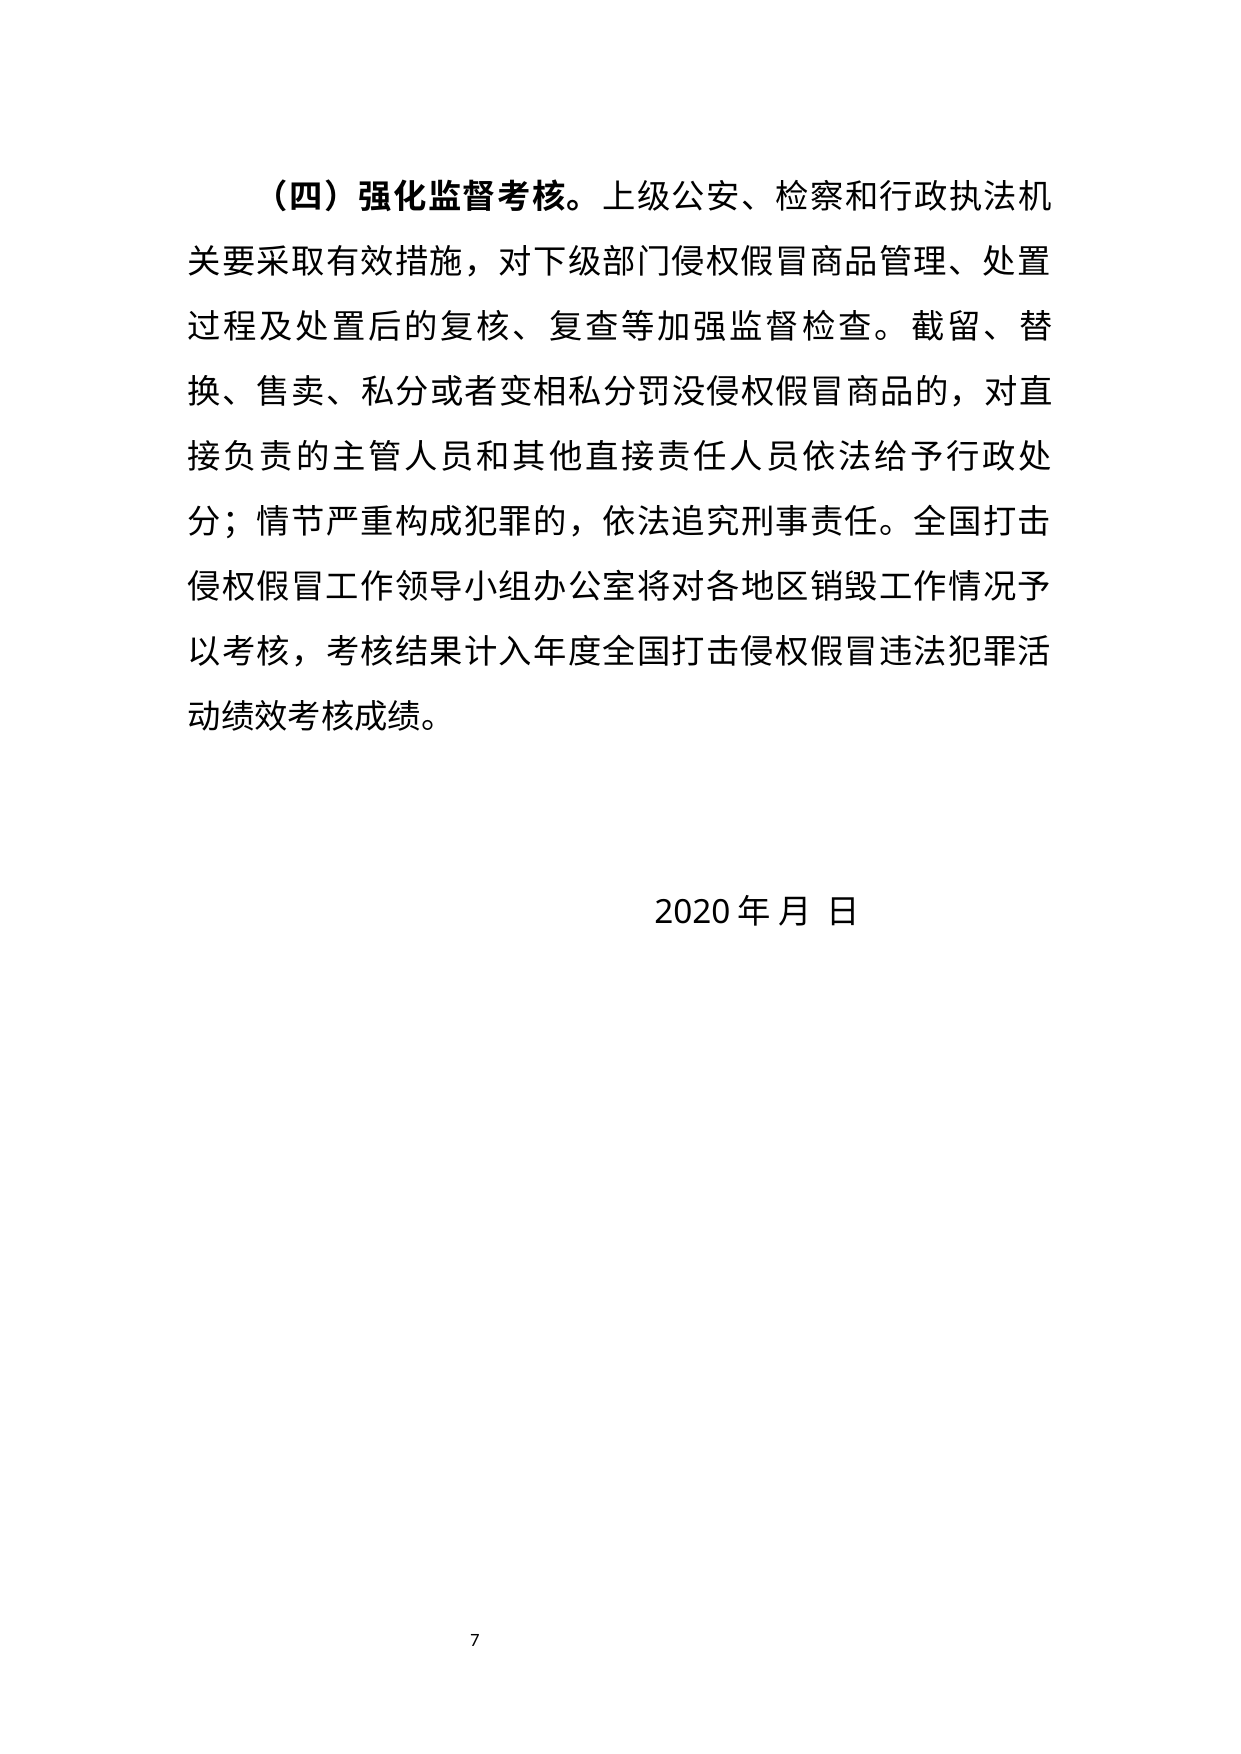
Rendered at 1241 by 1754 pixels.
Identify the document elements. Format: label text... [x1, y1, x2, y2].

text （四）强化监督考核。上级公安、检察和行政执法机关要采取有效措施，对下级部门侵权假冒商品管理、处置过程及处置后的复核、复查等加强监督检查。截留、替换、售卖、私分或者变相私分罚没侵权假冒商品的，对直接负责的主管人员和其他直接责任人员依法给予行政处分；情节严重构成犯罪的，依法追究刑事责任。全国打击侵权假冒工作领导小组办公室将对各地区销毁工作情况予以考核，考核结果计入年度全国打击侵权假冒违法犯罪活动绩效考核成绩。 [187, 162, 1053, 747]
text 2020年 月 日 [187, 877, 1053, 942]
